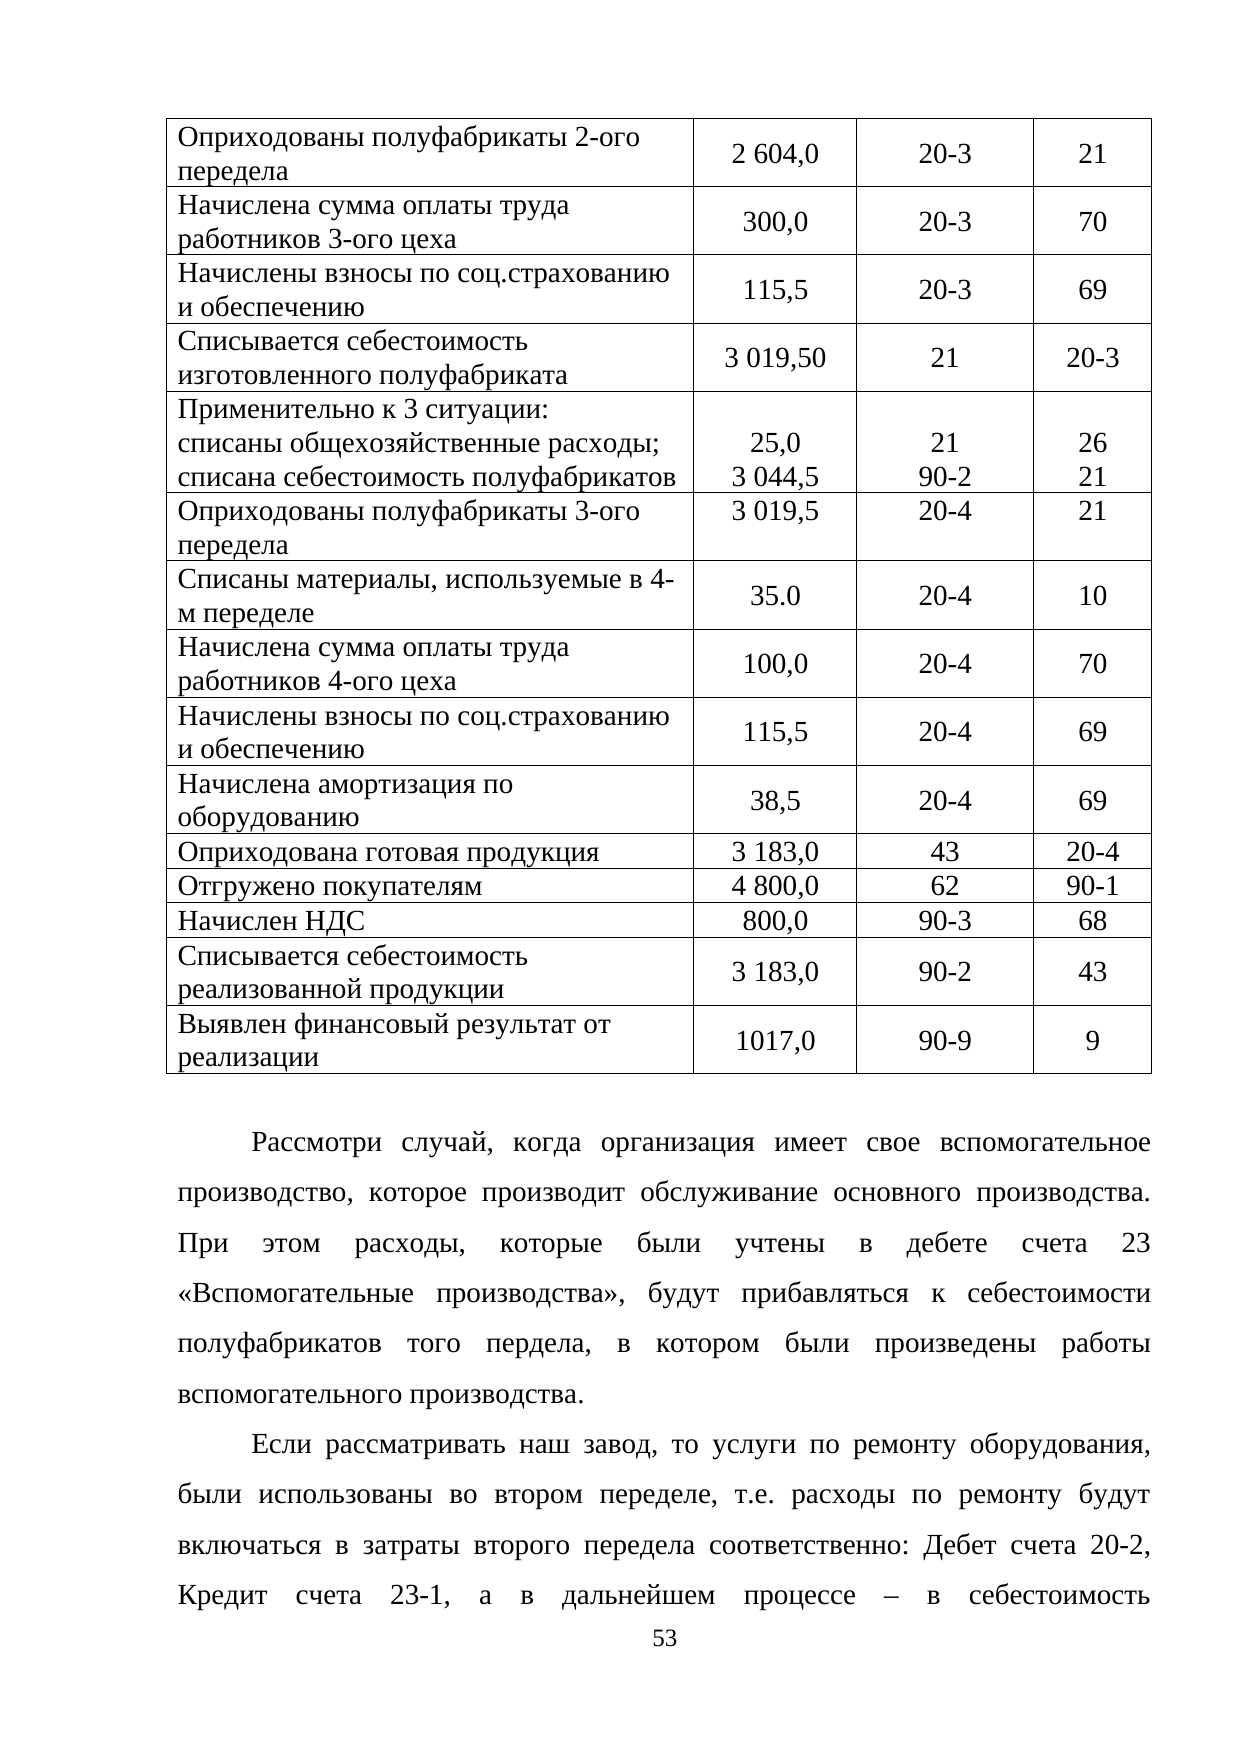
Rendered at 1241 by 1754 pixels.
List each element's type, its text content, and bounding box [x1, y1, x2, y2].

table_cell 20-4 [857, 561, 1033, 628]
table_cell 21 [1034, 493, 1151, 560]
table_cell 25,0 3 044,5 [694, 392, 856, 492]
table_cell Начислены взносы по соц.страхованию и обеспечению [167, 255, 693, 322]
table_cell 69 [1034, 698, 1151, 765]
table_cell Применительно к 3 ситуации: списаны общехозяйственные расходы; списана себестоимость полуфабрикатов [167, 392, 693, 492]
table_cell 62 [857, 869, 1033, 902]
table_cell Списаны материалы, используемые в 4-м переделе [167, 561, 693, 628]
table_cell 3 019,50 [694, 324, 856, 391]
table_cell 90-1 [1034, 869, 1151, 902]
table_cell 20-3 [1034, 324, 1151, 391]
table_cell Начислены взносы по соц.страхованию и обеспечению [167, 698, 693, 765]
table_cell 38,5 [694, 766, 856, 833]
table_cell 300,0 [694, 187, 856, 254]
table_cell 115,5 [694, 255, 856, 322]
table_cell 20-3 [857, 255, 1033, 322]
table_cell 20-4 [857, 766, 1033, 833]
table_cell 20-4 [1034, 834, 1151, 867]
table_cell Начислена амортизация по оборудованию [167, 766, 693, 833]
table_cell 800,0 [694, 903, 856, 937]
table_cell Списывается себестоимость реализованной продукции [167, 938, 693, 1005]
table_cell 70 [1034, 187, 1151, 254]
table_cell Выявлен финансовый результат от реализации [167, 1006, 693, 1073]
table_header 20-3 [857, 119, 1033, 186]
table_cell 20-3 [857, 187, 1033, 254]
table_cell 3 019,5 [694, 493, 856, 560]
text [177, 1426, 1152, 1611]
table_cell 20-4 [857, 698, 1033, 765]
table_cell 10 [1034, 561, 1151, 628]
table_cell 21 90-2 [857, 392, 1033, 492]
table_cell 90-3 [857, 903, 1033, 937]
table_cell 1017,0 [694, 1006, 856, 1073]
table_header Оприходованы полуфабрикаты 2-ого передела [167, 119, 693, 186]
table_cell 43 [857, 834, 1033, 867]
table_cell Оприходована готовая продукция [167, 834, 693, 867]
table_cell 90-9 [857, 1006, 1033, 1073]
table_cell Начислена сумма оплаты труда работников 4-ого цеха [167, 630, 693, 697]
text Рассмотри случай, когда организация имеет свое вспомогательное производство, которое производит обслуживание основного производства. При этом расходы, которые были учтены в дебете счета 23 «Вспомогательные производства», будут прибавляться к себестоимости полуфабрикатов того пердела, в котором были произведены работы вспомогательного производства. [177, 1124, 1152, 1409]
table_cell Списывается себестоимость изготовленного полуфабриката [167, 324, 693, 391]
table_header 2 604,0 [694, 119, 856, 186]
table_cell 20-4 [857, 493, 1033, 560]
table_cell 70 [1034, 630, 1151, 697]
table_cell 20-4 [857, 630, 1033, 697]
table_cell 115,5 [694, 698, 856, 765]
table_cell 21 [857, 324, 1033, 391]
table_cell 69 [1034, 766, 1151, 833]
table_cell Отгружено покупателям [167, 869, 693, 902]
table_cell 4 800,0 [694, 869, 856, 902]
table_cell 90-2 [857, 938, 1033, 1005]
table_cell Начислена сумма оплаты труда работников 3-ого цеха [167, 187, 693, 254]
table_cell 9 [1034, 1006, 1151, 1073]
table_cell 26 21 [1034, 392, 1151, 492]
table_cell 68 [1034, 903, 1151, 937]
table_cell Начислен НДС [167, 903, 693, 937]
table_cell 3 183,0 [694, 938, 856, 1005]
table_cell 35.0 [694, 561, 856, 628]
table_cell 43 [1034, 938, 1151, 1005]
table_cell Оприходованы полуфабрикаты 3-ого передела [167, 493, 693, 560]
table_cell 100,0 [694, 630, 856, 697]
table_header 21 [1034, 119, 1151, 186]
table_cell 3 183,0 [694, 834, 856, 867]
table_cell 69 [1034, 255, 1151, 322]
